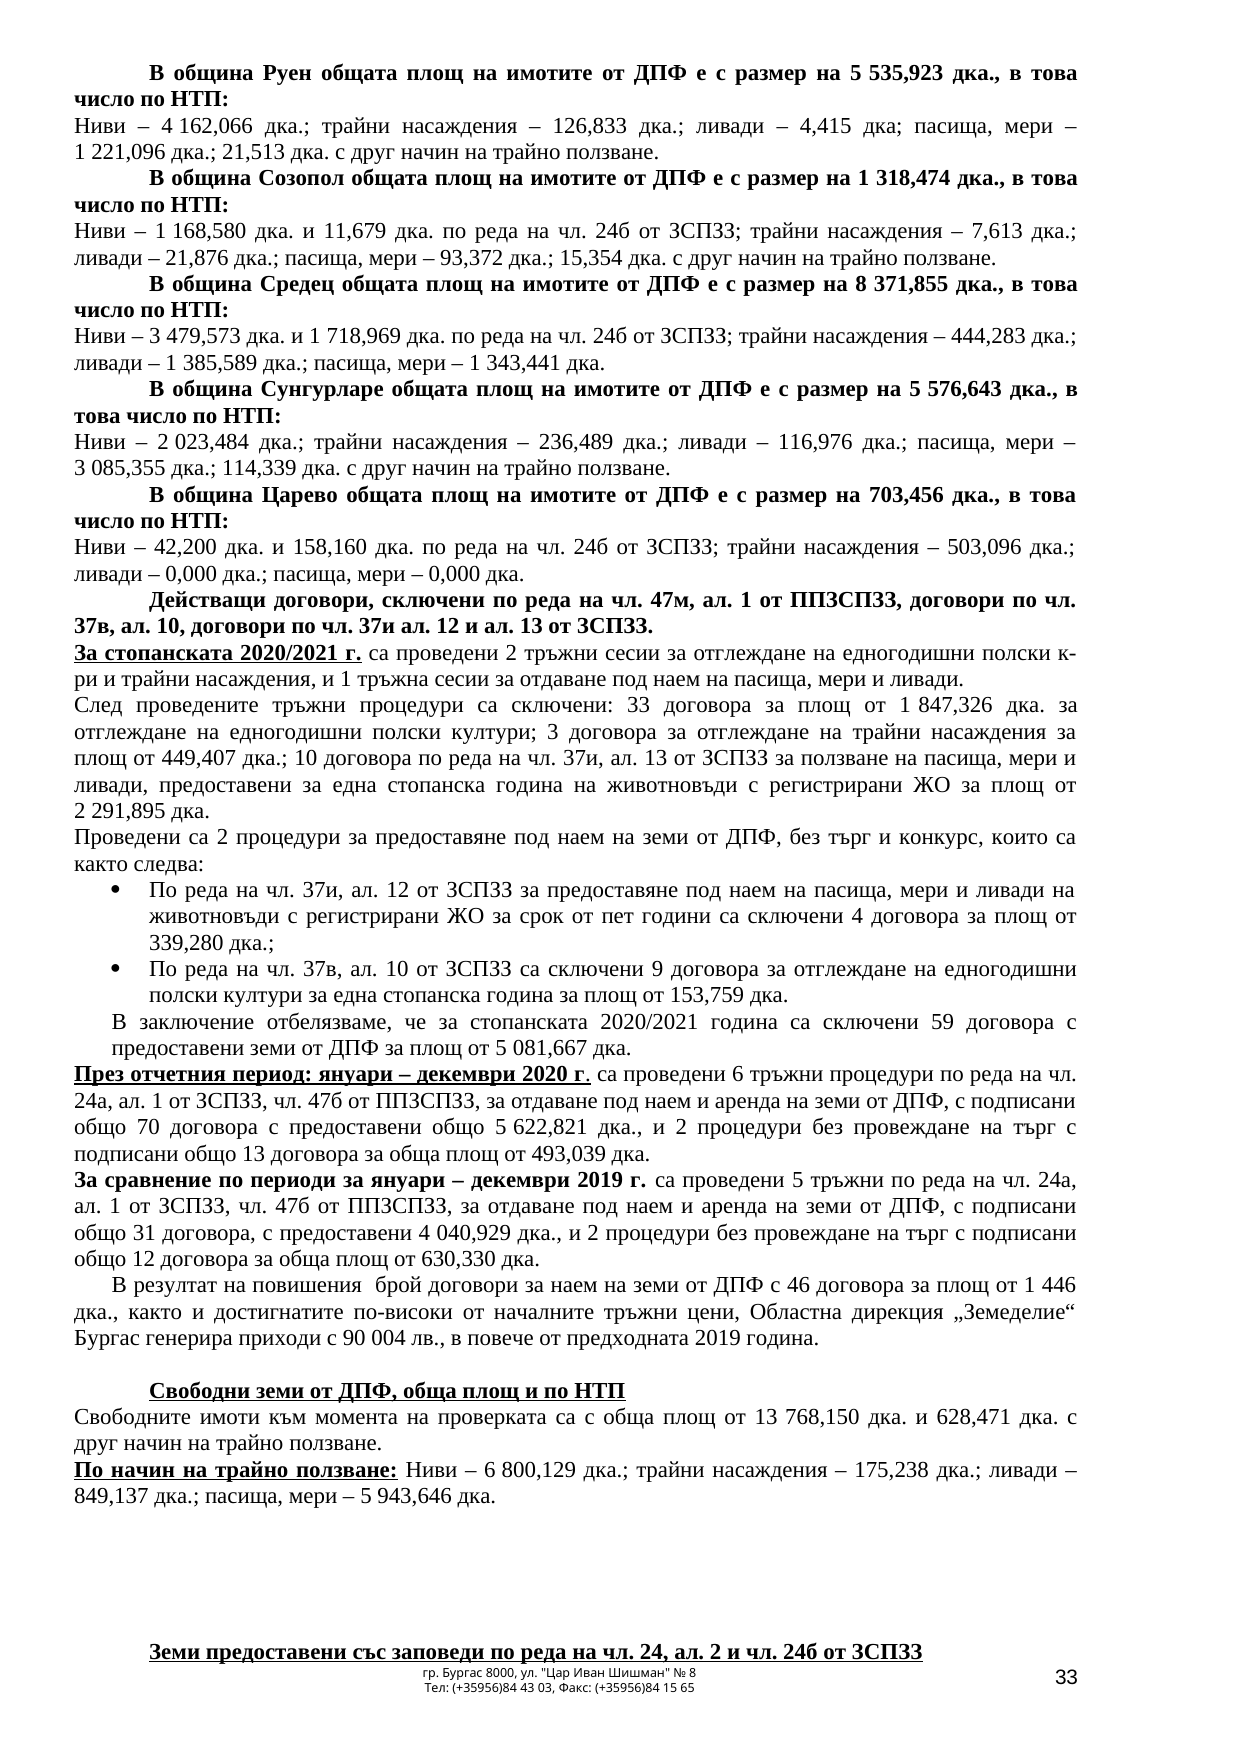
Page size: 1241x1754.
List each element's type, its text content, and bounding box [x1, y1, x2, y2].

text През отчетния период: януари – декември 2020 г. са проведени 6 тръжни процедури по реда на чл. 24а, ал. 1 от ЗСПЗЗ, чл. 47б от ППЗСПЗЗ, за отдаване под наем и аренда на земи от ДПФ, с подписани общо 70 договора с предоставени общо 5 622,821 дка., и 2 процедури без провеждане на търг с подписани общо 13 договора за обща площ от 493,039 дка. [74, 1061, 1078, 1166]
text Ниви – 3 479,573 дка. и 1 718,969 дка. по реда на чл. 24б от ЗСПЗЗ; трайни насаждения – 444,283 дка.; ливади – 1 385,589 дка.; пасища, мери – 1 343,441 дка. [74, 323, 1078, 375]
text Ниви – 4 162,066 дка.; трайни насаждения – 126,833 дка.; ливади – 4,415 дка; пасища, мери – 1 221,096 дка.; 21,513 дка. с друг начин на трайно ползване. [74, 112, 1078, 164]
list По реда на чл. 37в, ал. 10 от ЗСПЗЗ са сключени 9 договора за отглеждане на едногодишни полски култури за една стопанска година за площ от 153,759 дка. [111, 955, 1078, 1008]
text Ниви – 2 023,484 дка.; трайни насаждения – 236,489 дка.; ливади – 116,976 дка.; пасища, мери – 3 085,355 дка.; 114,339 дка. с друг начин на трайно ползване. [74, 428, 1078, 481]
text За сравнение по периоди за януари – декември 2019 г. са проведени 5 тръжни по реда на чл. 24а, ал. 1 от ЗСПЗЗ, чл. 47б от ППЗСПЗЗ, за отдаване под наем и аренда на земи от ДПФ, с подписани общо 31 договора, с предоставени 4 040,929 дка., и 2 процедури без провеждане на търг с подписани общо 12 договора за обща площ от 630,330 дка. [74, 1166, 1078, 1271]
text Свободни земи от ДПФ, обща площ и по НТП [74, 1377, 1078, 1403]
text Проведени са 2 процедури за предоставяне под наем на земи от ДПФ, без търг и конкурс, които са както следва: [74, 823, 1078, 876]
text За стопанската 2020/2021 г. са проведени 2 тръжни сесии за отглеждане на едногодишни полски к-ри и трайни насаждения, и 1 тръжна сесии за отдаване под наем на пасища, мери и ливади. [74, 639, 1078, 692]
text В община Средец общата площ на имотите от ДПФ е с размер на 8 371,855 дка., в това число по НТП: [74, 270, 1078, 323]
text В община Сунгурларе общата площ на имотите от ДПФ е с размер на 5 576,643 дка., в това число по НТП: [74, 375, 1078, 428]
text Свободните имоти към момента на проверката са с обща площ от 13 768,150 дка. и 628,471 дка. с друг начин на трайно ползване. [36, 1403, 1078, 1456]
text В заключение отбелязваме, че за стопанската 2020/2021 година са сключени 59 договора с предоставени земи от ДПФ за площ от 5 081,667 дка. [111, 1008, 1078, 1061]
text След проведените тръжни процедури са сключени: 33 договора за площ от 1 847,326 дка. за отглеждане на едногодишни полски култури; 3 договора за отглеждане на трайни насаждения за площ от 449,407 дка.; 10 договора по реда на чл. 37и, ал. 13 от ЗСПЗЗ за ползване на пасища, мери и ливади, предоставени за една стопанска година на животновъди с регистрирани ЖО за площ от 2 291,895 дка. [74, 692, 1078, 823]
text В община Царево общата площ на имотите от ДПФ е с размер на 703,456 дка., в това число по НТП: [74, 481, 1078, 533]
text Ниви – 1 168,580 дка. и 11,679 дка. по реда на чл. 24б от ЗСПЗЗ; трайни насаждения – 7,613 дка.; ливади – 21,876 дка.; пасища, мери – 93,372 дка.; 15,354 дка. с друг начин на трайно ползване. [74, 217, 1078, 270]
text В община Руен общата площ на имотите от ДПФ е с размер на 5 535,923 дка., в това число по НТП: [74, 59, 1078, 112]
list По реда на чл. 37и, ал. 12 от ЗСПЗЗ за предоставяне под наем на пасища, мери и ливади на животновъди с регистрирани ЖО за срок от пет години са сключени 4 договора за площ от 339,280 дка.; [111, 876, 1078, 955]
text Земи предоставени със заповеди по реда на чл. 24, ал. 2 и чл. 24б от ЗСПЗЗ [74, 1638, 1078, 1664]
text Действащи договори, сключени по реда на чл. 47м, ал. 1 от ППЗСПЗЗ, договори по чл. 37в, ал. 10, договори по чл. 37и ал. 12 и ал. 13 от ЗСПЗЗ. [74, 586, 1078, 639]
text Ниви – 42,200 дка. и 158,160 дка. по реда на чл. 24б от ЗСПЗЗ; трайни насаждения – 503,096 дка.; ливади – 0,000 дка.; пасища, мери – 0,000 дка. [74, 533, 1078, 586]
text По начин на трайно ползване: Ниви – 6 800,129 дка.; трайни насаждения – 175,238 дка.; ливади – 849,137 дка.; пасища, мери – 5 943,646 дка. [74, 1456, 1078, 1508]
text В резултат на повишения брой договори за наем на земи от ДПФ с 46 договора за площ от 1 446 дка., както и достигнатите по-високи от началните тръжни цени, Областна дирекция „Земеделие“ Бургас генерира приходи с 90 004 лв., в повече от предходната 2019 година. [74, 1271, 1078, 1350]
text В община Созопол общата площ на имотите от ДПФ е с размер на 1 318,474 дка., в това число по НТП: [74, 164, 1078, 217]
